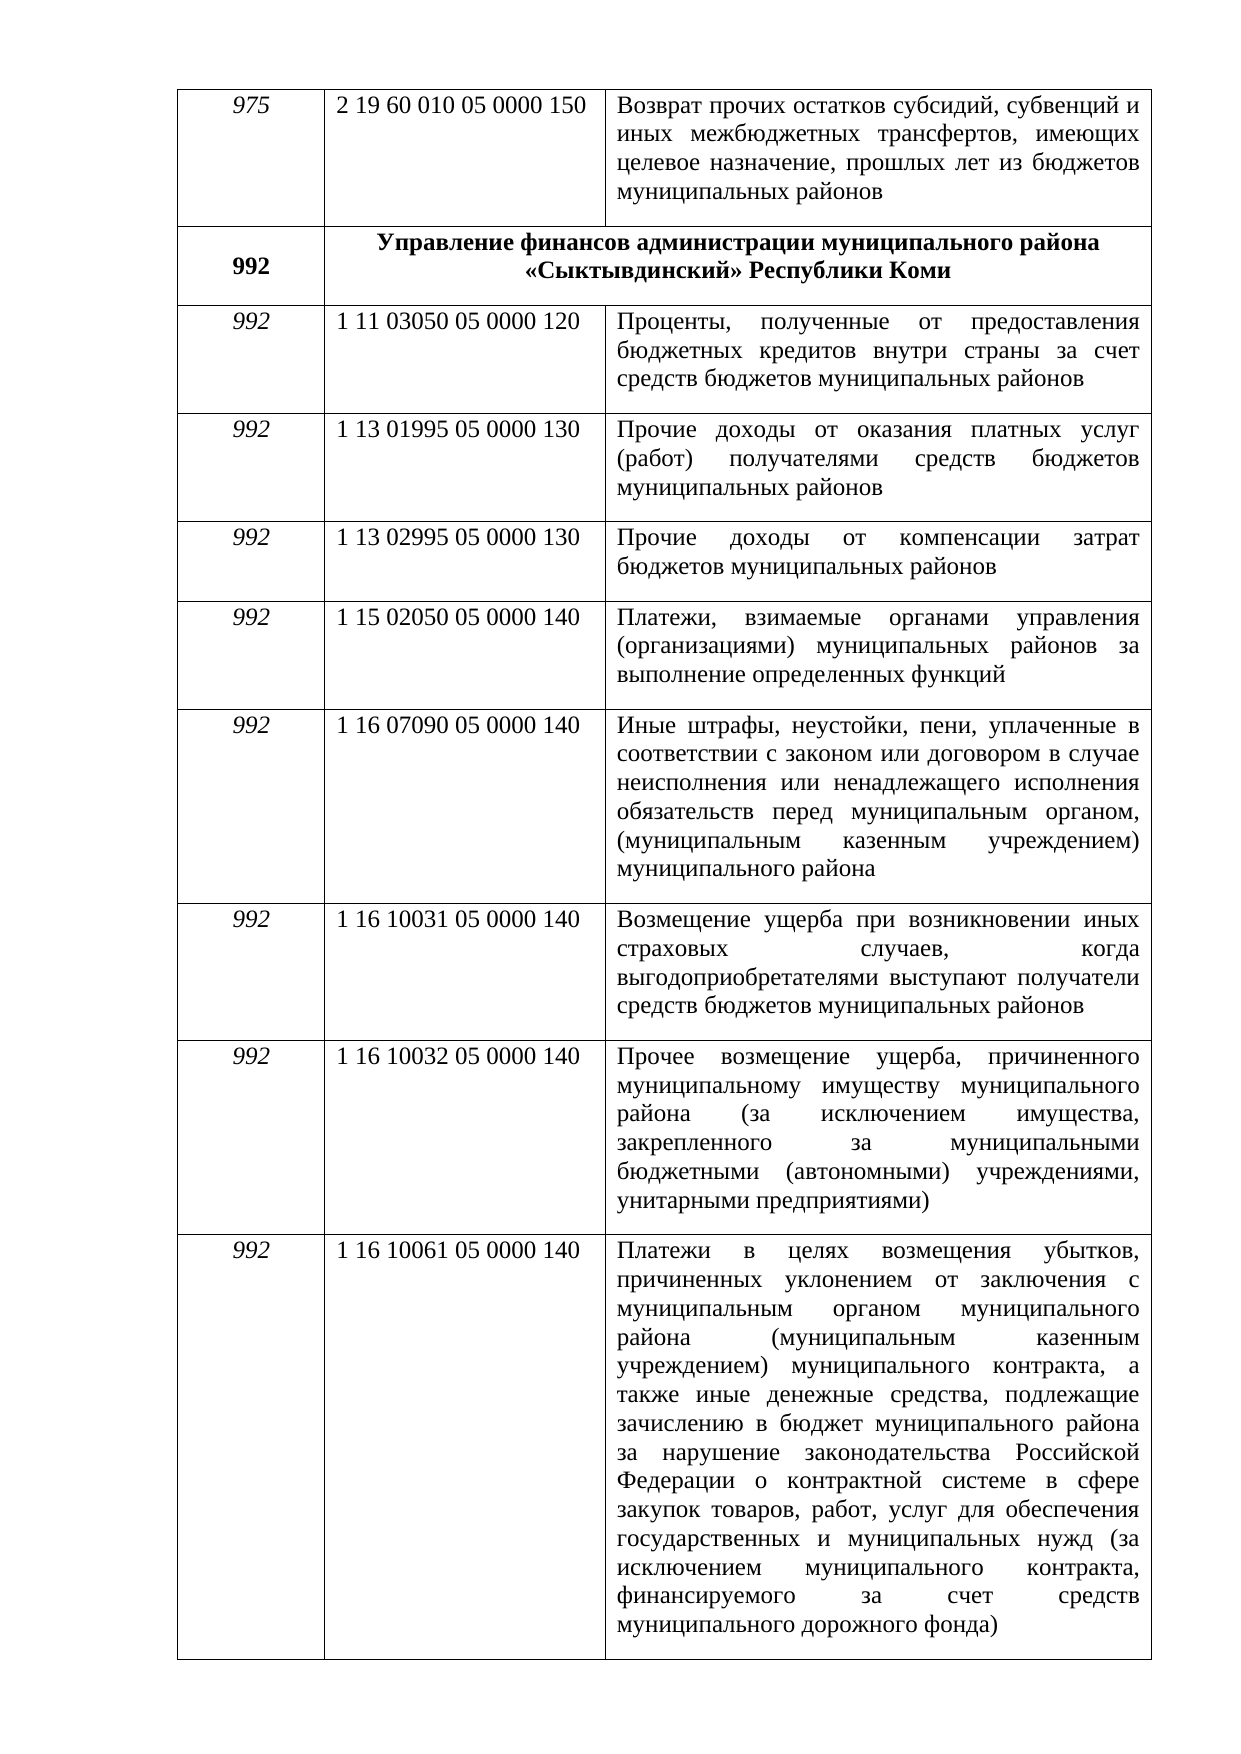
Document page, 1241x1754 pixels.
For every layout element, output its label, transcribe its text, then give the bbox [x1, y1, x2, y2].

table_cell Управление финансов администрации муниципального района «Сыктывдинский» Республики Коми [325, 227, 1151, 305]
table_cell 992 [178, 522, 324, 601]
table_cell Прочие доходы от оказания платных услуг (работ) получателями средств бюджетов муниципальных районов [606, 414, 1151, 521]
table_cell Платежи, взимаемые органами управления (организациями) муниципальных районов за выполнение определенных функций [606, 602, 1151, 709]
table_cell 2 19 60 010 05 0000 150 [325, 90, 605, 226]
table_cell 1 13 01995 05 0000 130 [325, 414, 605, 521]
table_cell 1 13 02995 05 0000 130 [325, 522, 605, 601]
table_cell 975 [178, 90, 324, 226]
table_cell 992 [178, 904, 324, 1040]
table_cell 992 [178, 306, 324, 413]
table_cell 992 [178, 710, 324, 903]
table_cell 992 [178, 602, 324, 709]
table_cell 1 11 03050 05 0000 120 [325, 306, 605, 413]
table_cell 1 16 10031 05 0000 140 [325, 904, 605, 1040]
table_cell Прочие доходы от компенсации затрат бюджетов муниципальных районов [606, 522, 1151, 601]
table_cell 1 16 07090 05 0000 140 [325, 710, 605, 903]
table_cell 1 16 10061 05 0000 140 [325, 1235, 605, 1659]
table_cell Возмещение ущерба при возникновении иных страховых случаев, когда выгодоприобретателями выступают получатели средств бюджетов муниципальных районов [606, 904, 1151, 1040]
table_cell Возврат прочих остатков субсидий, субвенций и иных межбюджетных трансфертов, имеющих целевое назначение, прошлых лет из бюджетов муниципальных районов [606, 90, 1151, 226]
table_cell 992 [178, 1041, 324, 1234]
table_cell Проценты, полученные от предоставления бюджетных кредитов внутри страны за счет средств бюджетов муниципальных районов [606, 306, 1151, 413]
table_cell 992 [178, 1235, 324, 1659]
table_cell 1 16 10032 05 0000 140 [325, 1041, 605, 1234]
table_cell Платежи в целях возмещения убытков, причиненных уклонением от заключения с муниципальным органом муниципального района (муниципальным казенным учреждением) муниципального контракта, а также иные денежные средства, подлежащие зачислению в бюджет муниципального района за нарушение законодательства Российской Федерации о контрактной системе в сфере закупок товаров, работ, услуг для обеспечения государственных и муниципальных нужд (за исключением муниципального контракта, финансируемого за счет средств муниципального дорожного фонда) [606, 1235, 1151, 1659]
table_cell 992 [178, 414, 324, 521]
table_cell 1 15 02050 05 0000 140 [325, 602, 605, 709]
table_cell 992 [178, 227, 324, 305]
table_cell Иные штрафы, неустойки, пени, уплаченные в соответствии с законом или договором в случае неисполнения или ненадлежащего исполнения обязательств перед муниципальным органом, (муниципальным казенным учреждением) муниципального района [606, 710, 1151, 903]
table_cell Прочее возмещение ущерба, причиненного муниципальному имуществу муниципального района (за исключением имущества, закрепленного за муниципальными бюджетными (автономными) учреждениями, унитарными предприятиями) [606, 1041, 1151, 1234]
